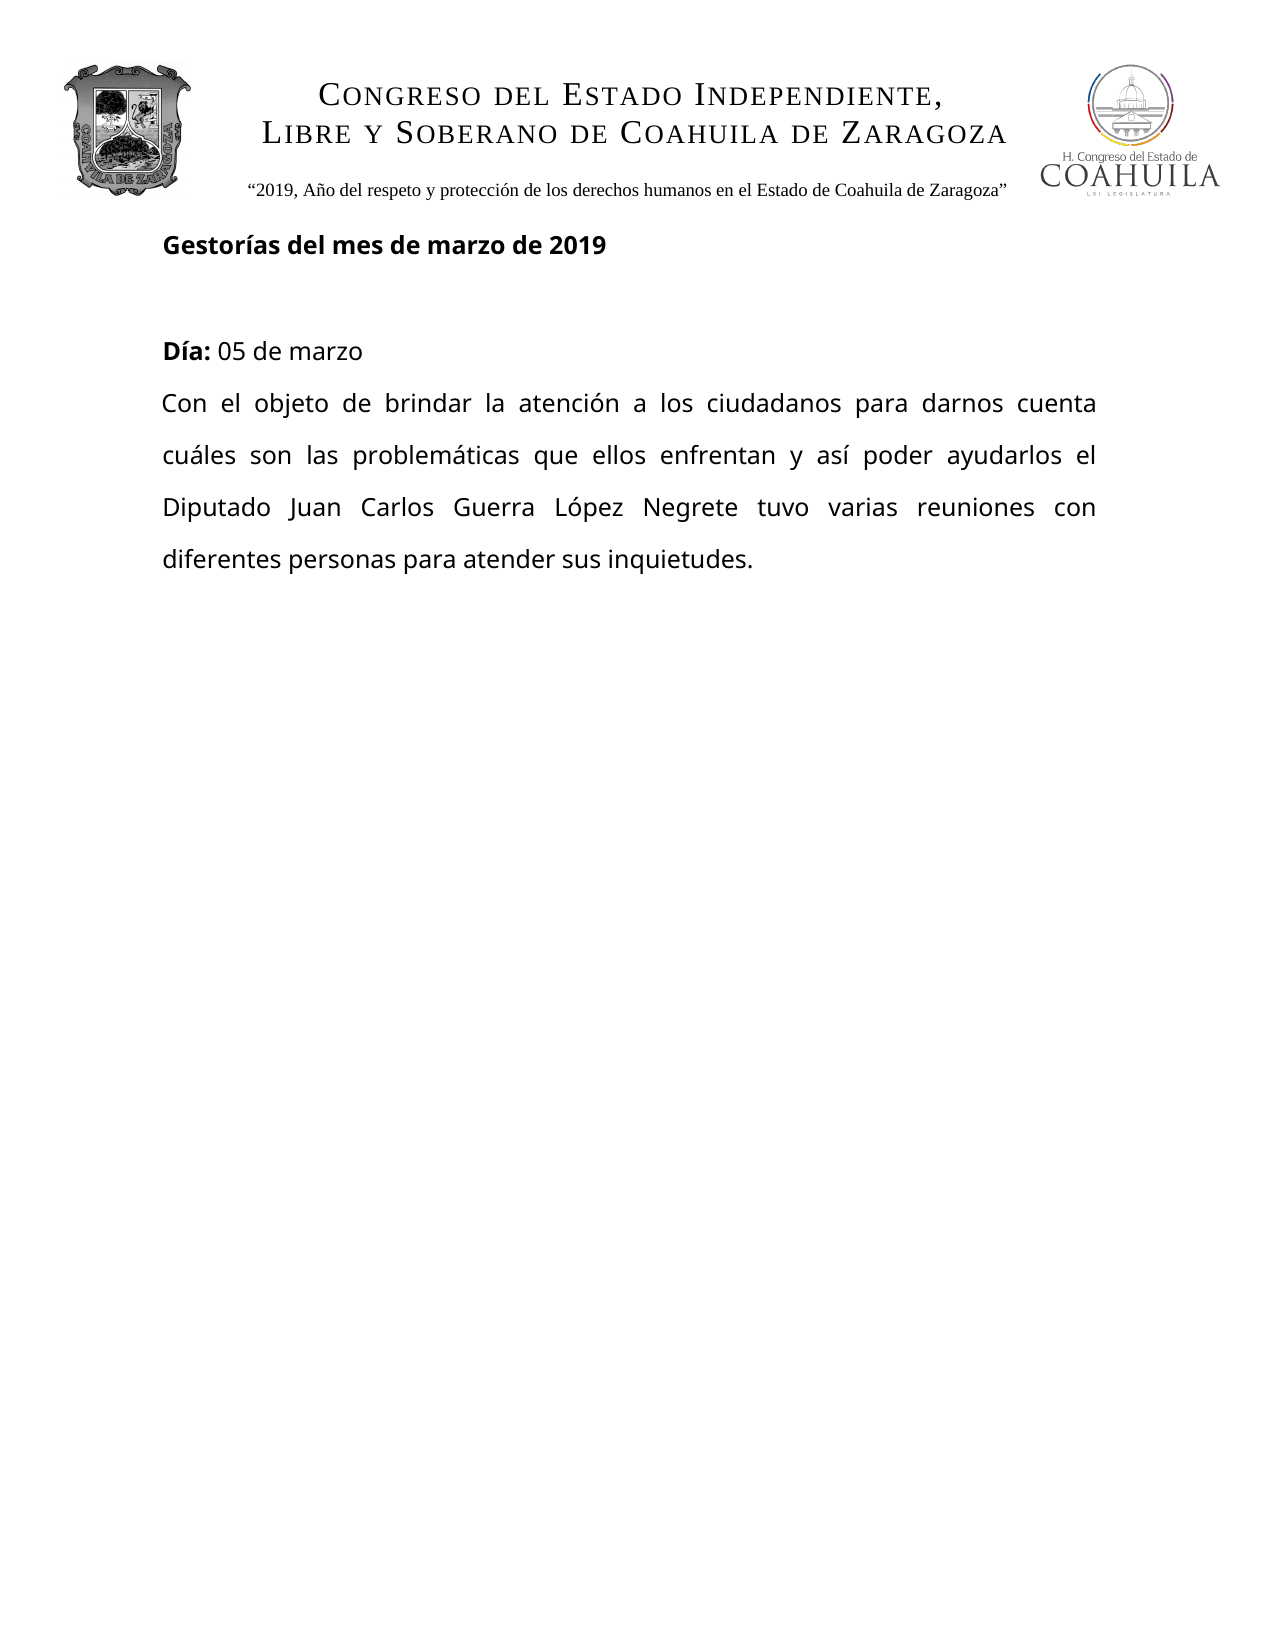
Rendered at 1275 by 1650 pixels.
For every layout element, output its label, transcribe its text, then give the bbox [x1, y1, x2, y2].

text Gestorías del mes de marzo de 2019 [162, 228, 1098, 262]
picture [1037, 62, 1225, 199]
text Día: 05 de marzo [162, 333, 1098, 367]
picture [62, 62, 193, 199]
text Con el objeto de brindar la atención a los ciudadanos para darnos cuenta cuáles son las problemáticas que ellos enfrentan y así poder ayudarlos el Diputado Juan Carlos Guerra López Negrete tuvo varias reuniones con diferentes personas para atender sus inquietudes. [161, 386, 1098, 576]
